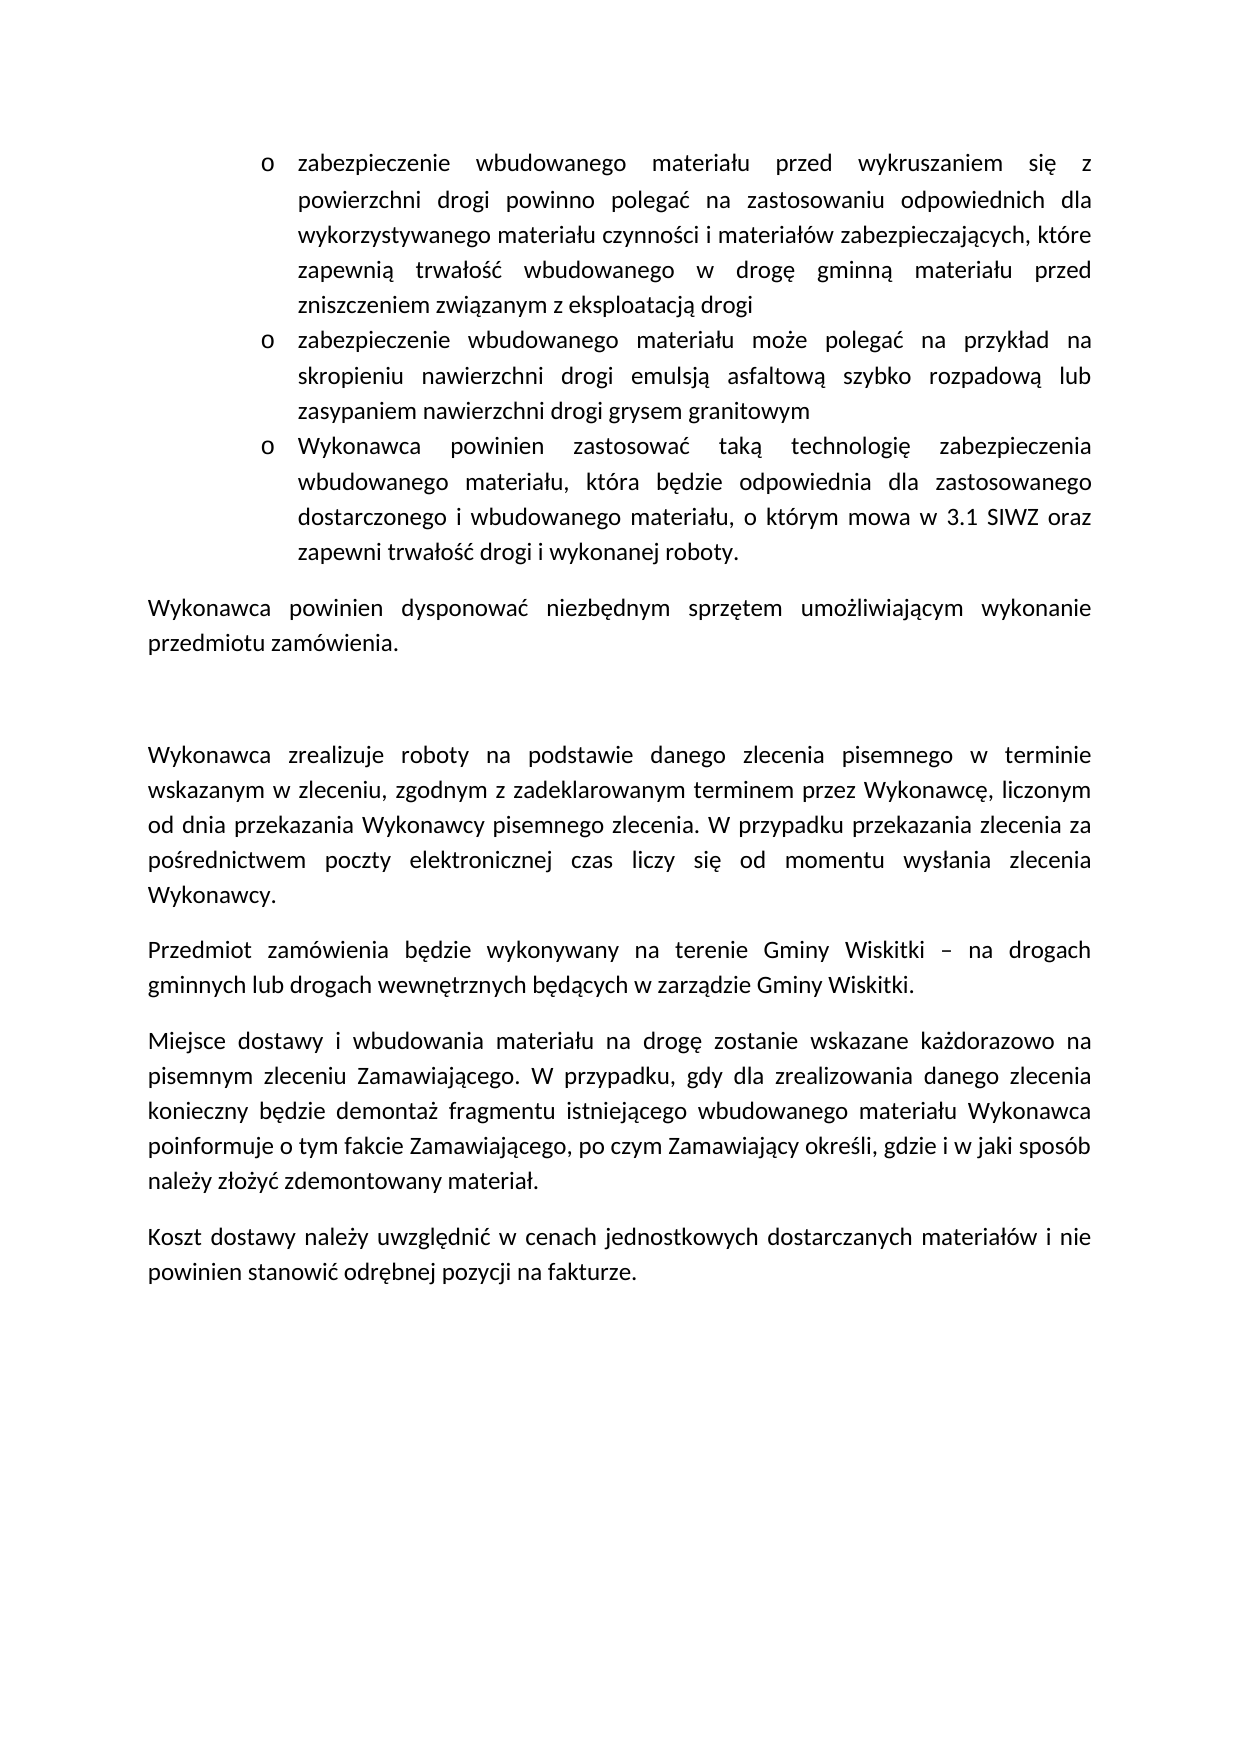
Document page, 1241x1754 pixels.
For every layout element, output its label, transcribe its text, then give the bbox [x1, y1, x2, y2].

list Wykonawca powinien zastosować taką technologię zabezpieczenia wbudowanego materiału, która będzie odpowiednia dla zastosowanego dostarczonego i wbudowanego materiału, o którym mowa w 3.1 SIWZ oraz zapewni trwałość drogi i wykonanej roboty. [260, 430, 1093, 567]
text Wykonawca powinien dysponować niezbędnym sprzętem umożliwiającym wykonanie przedmiotu zamówienia. [148, 592, 1093, 658]
list zabezpieczenie wbudowanego materiału może polegać na przykład na skropieniu nawierzchni drogi emulsją asfaltową szybko rozpadową lub zasypaniem nawierzchni drogi grysem granitowym [260, 324, 1093, 426]
text Wykonawca zrealizuje roboty na podstawie danego zlecenia pisemnego w terminie wskazanym w zleceniu, zgodnym z zadeklarowanym terminem przez Wykonawcę, liczonym od dnia przekazania Wykonawcy pisemnego zlecenia. W przypadku przekazania zlecenia za pośrednictwem poczty elektronicznej czas liczy się od momentu wysłania zlecenia Wykonawcy. [148, 739, 1093, 909]
text Przedmiot zamówienia będzie wykonywany na terenie Gminy Wiskitki – na drogach gminnych lub drogach wewnętrznych będących w zarządzie Gminy Wiskitki. [148, 935, 1093, 1000]
text Miejsce dostawy i wbudowania materiału na drogę zostanie wskazane każdorazowo na pisemnym zleceniu Zamawiającego. W przypadku, gdy dla zrealizowania danego zlecenia konieczny będzie demontaż fragmentu istniejącego wbudowanego materiału Wykonawca poinformuje o tym fakcie Zamawiającego, po czym Zamawiający określi, gdzie i w jaki sposób należy złożyć zdemontowany materiał. [148, 1026, 1093, 1196]
text Koszt dostawy należy uwzględnić w cenach jednostkowych dostarczanych materiałów i nie powinien stanowić odrębnej pozycji na fakturze. [148, 1221, 1093, 1287]
list zabezpieczenie wbudowanego materiału przed wykruszaniem się z powierzchni drogi powinno polegać na zastosowaniu odpowiednich dla wykorzystywanego materiału czynności i materiałów zabezpieczających, które zapewnią trwałość wbudowanego w drogę gminną materiału przed zniszczeniem związanym z eksploatacją drogi [260, 148, 1093, 319]
